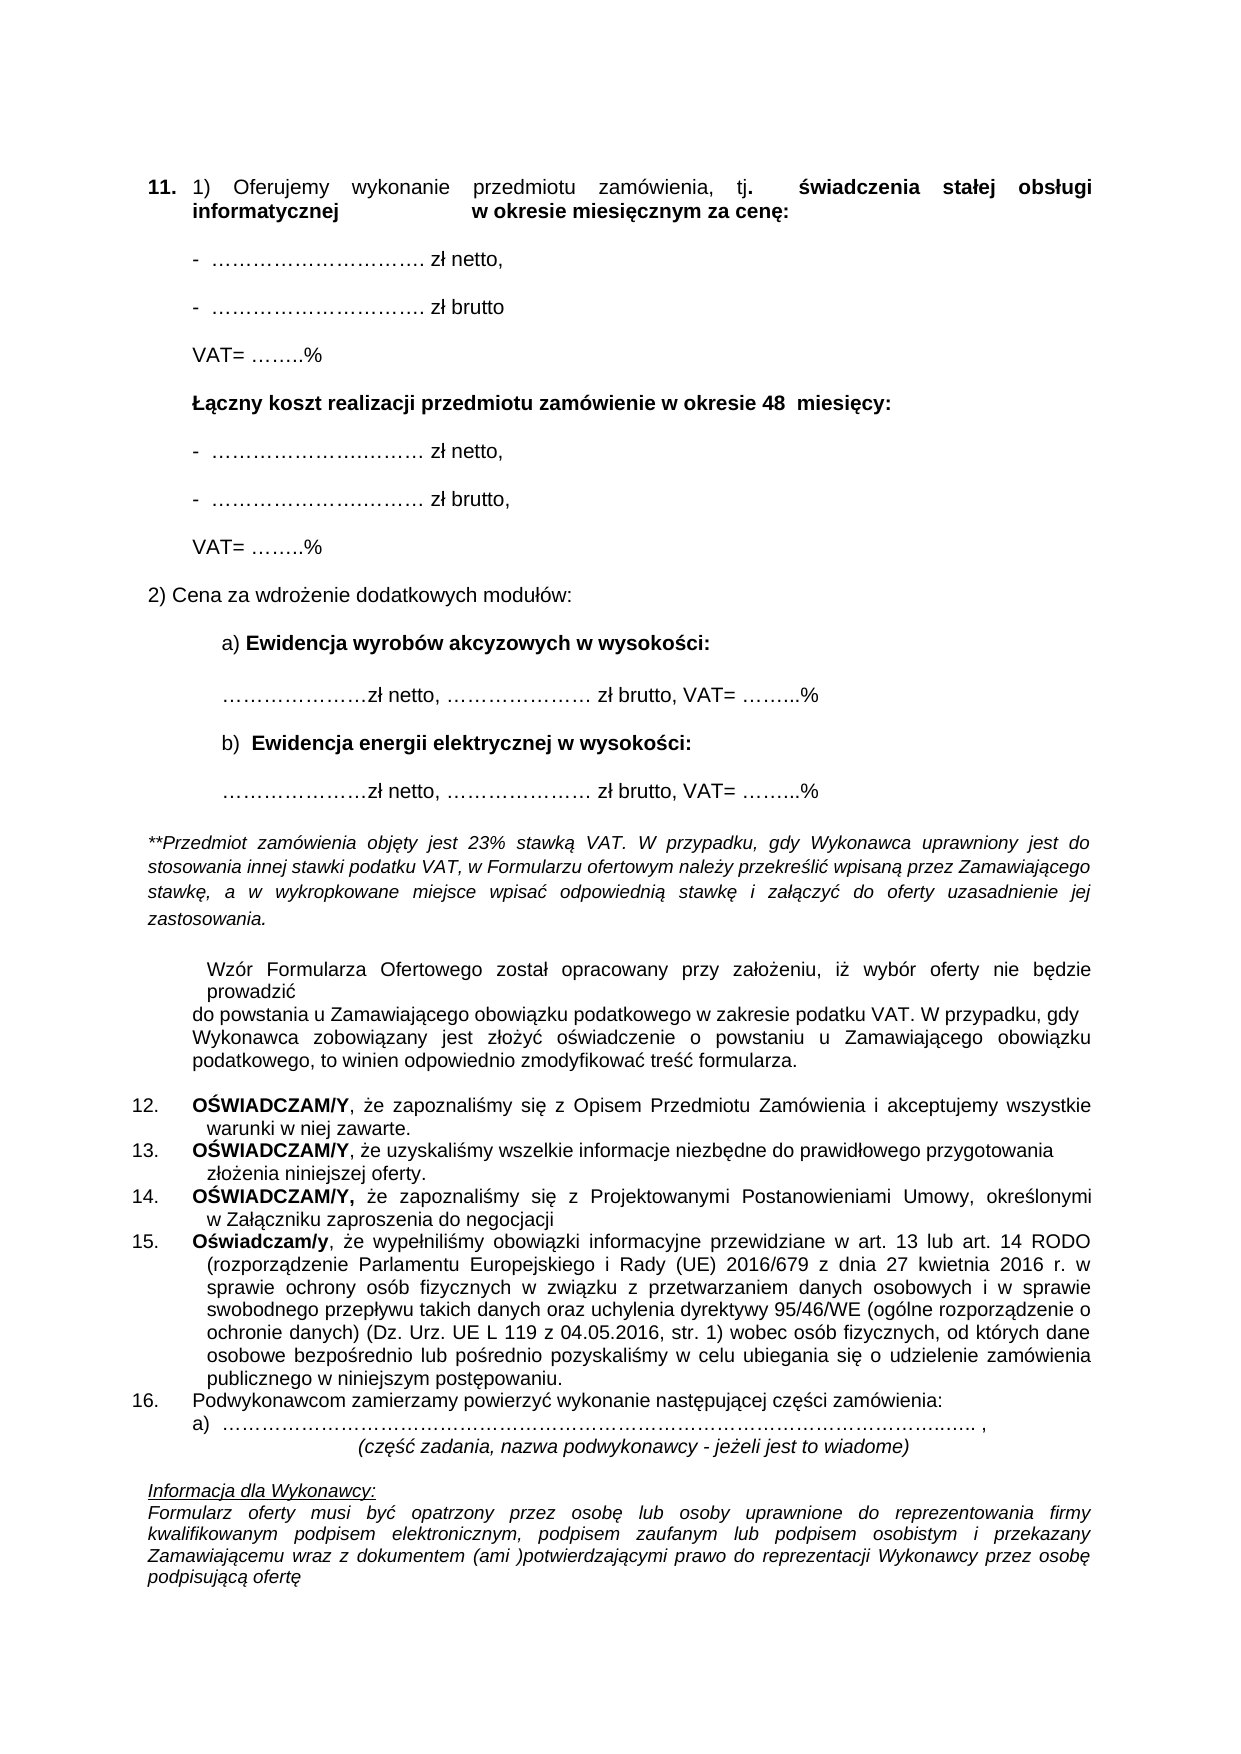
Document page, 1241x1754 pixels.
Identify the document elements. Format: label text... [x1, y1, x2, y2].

list 1) Oferujemy wykonanie przedmiotu zamówienia, tj. świadczenia stałej obsługi informatycznej w okresie miesięcznym za cenę: [148, 175, 1093, 223]
text Formularz oferty musi być opatrzony przez osobę lub osoby uprawnione do reprezentowania firmy kwalifikowanym podpisem elektronicznym, podpisem zaufanym lub podpisem osobistym i przekazany Zamawiającemu wraz z dokumentem (ami )potwierdzającymi prawo do reprezentacji Wykonawcy przez osobę podpisującą ofertę [148, 1502, 1093, 1588]
text Łączny koszt realizacji przedmiotu zamówienie w okresie 48 miesięcy: [192, 391, 1093, 415]
list Wzór Formularza Ofertowego został opracowany przy założeniu, iż wybór oferty nie będzie prowadzić [207, 958, 1093, 1003]
list Podwykonawcom zamierzamy powierzyć wykonanie następującej części zamówienia: [132, 1389, 1093, 1412]
text VAT= ……..% [192, 534, 1093, 558]
text - ………………….……… zł netto, [192, 439, 1093, 463]
text VAT= ……..% [192, 343, 1093, 367]
text …………………zł netto, ………………… zł brutto, VAT= ……...% [148, 683, 1093, 707]
list OŚWIADCZAM/Y, że uzyskaliśmy wszelkie informacje niezbędne do prawidłowego przygotowania [132, 1139, 1093, 1162]
text (część zadania, nazwa podwykonawcy - jeżeli jest to wiadome) [148, 1434, 1093, 1457]
text **Przedmiot zamówienia objęty jest 23% stawką VAT. W przypadku, gdy Wykonawca uprawniony jest do stosowania innej stawki podatku VAT, w Formularzu ofertowym należy przekreślić wpisaną przez Zamawiającego stawkę, a w wykropkowane miejsce wpisać odpowiednią stawkę i załączyć do oferty uzasadnienie jej zastosowania. [148, 832, 1093, 930]
text 2) Cena za wdrożenie dodatkowych modułów: [148, 582, 1093, 606]
text b) Ewidencja energii elektrycznej w wysokości: [148, 731, 1093, 755]
text …………………zł netto, ………………… zł brutto, VAT= ……...% [148, 779, 1093, 803]
text Informacja dla Wykonawcy: [148, 1480, 1093, 1502]
list OŚWIADCZAM/Y, że zapoznaliśmy się z Opisem Przedmiotu Zamówienia i akceptujemy wszystkie warunki w niej zawarte. [132, 1094, 1093, 1139]
text a) Ewidencja wyrobów akcyzowych w wysokości: [148, 630, 1093, 654]
text - ………………….……… zł brutto, [192, 487, 1093, 511]
list ………………………………………………………………………………………………..….. , [192, 1412, 1093, 1434]
text - …………………………. zł brutto [192, 295, 1093, 319]
list Wykonawca zobowiązany jest złożyć oświadczenie o powstaniu u Zamawiającego obowiązku podatkowego, to winien odpowiednio zmodyfikować treść formularza. [192, 1026, 1093, 1071]
list złożenia niniejszej oferty. [207, 1162, 1093, 1185]
text - …………………………. zł netto, [192, 247, 1093, 271]
list OŚWIADCZAM/Y, że zapoznaliśmy się z Projektowanymi Postanowieniami Umowy, określonymi w Załączniku zaproszenia do negocjacji [132, 1185, 1093, 1230]
list do powstania u Zamawiającego obowiązku podatkowego w zakresie podatku VAT. W przypadku, gdy [192, 1003, 1093, 1026]
list Oświadczam/y, że wypełniliśmy obowiązki informacyjne przewidziane w art. 13 lub art. 14 RODO (rozporządzenie Parlamentu Europejskiego i Rady (UE) 2016/679 z dnia 27 kwietnia 2016 r. w sprawie ochrony osób fizycznych w związku z przetwarzaniem danych osobowych i w sprawie swobodnego przepływu takich danych oraz uchylenia dyrektywy 95/46/WE (ogólne rozporządzenie o ochronie danych) (Dz. Urz. UE L 119 z 04.05.2016, str. 1) wobec osób fizycznych, od których dane osobowe bezpośrednio lub pośrednio pozyskaliśmy w celu ubiegania się o udzielenie zamówienia publicznego w niniejszym postępowaniu. [132, 1230, 1093, 1389]
